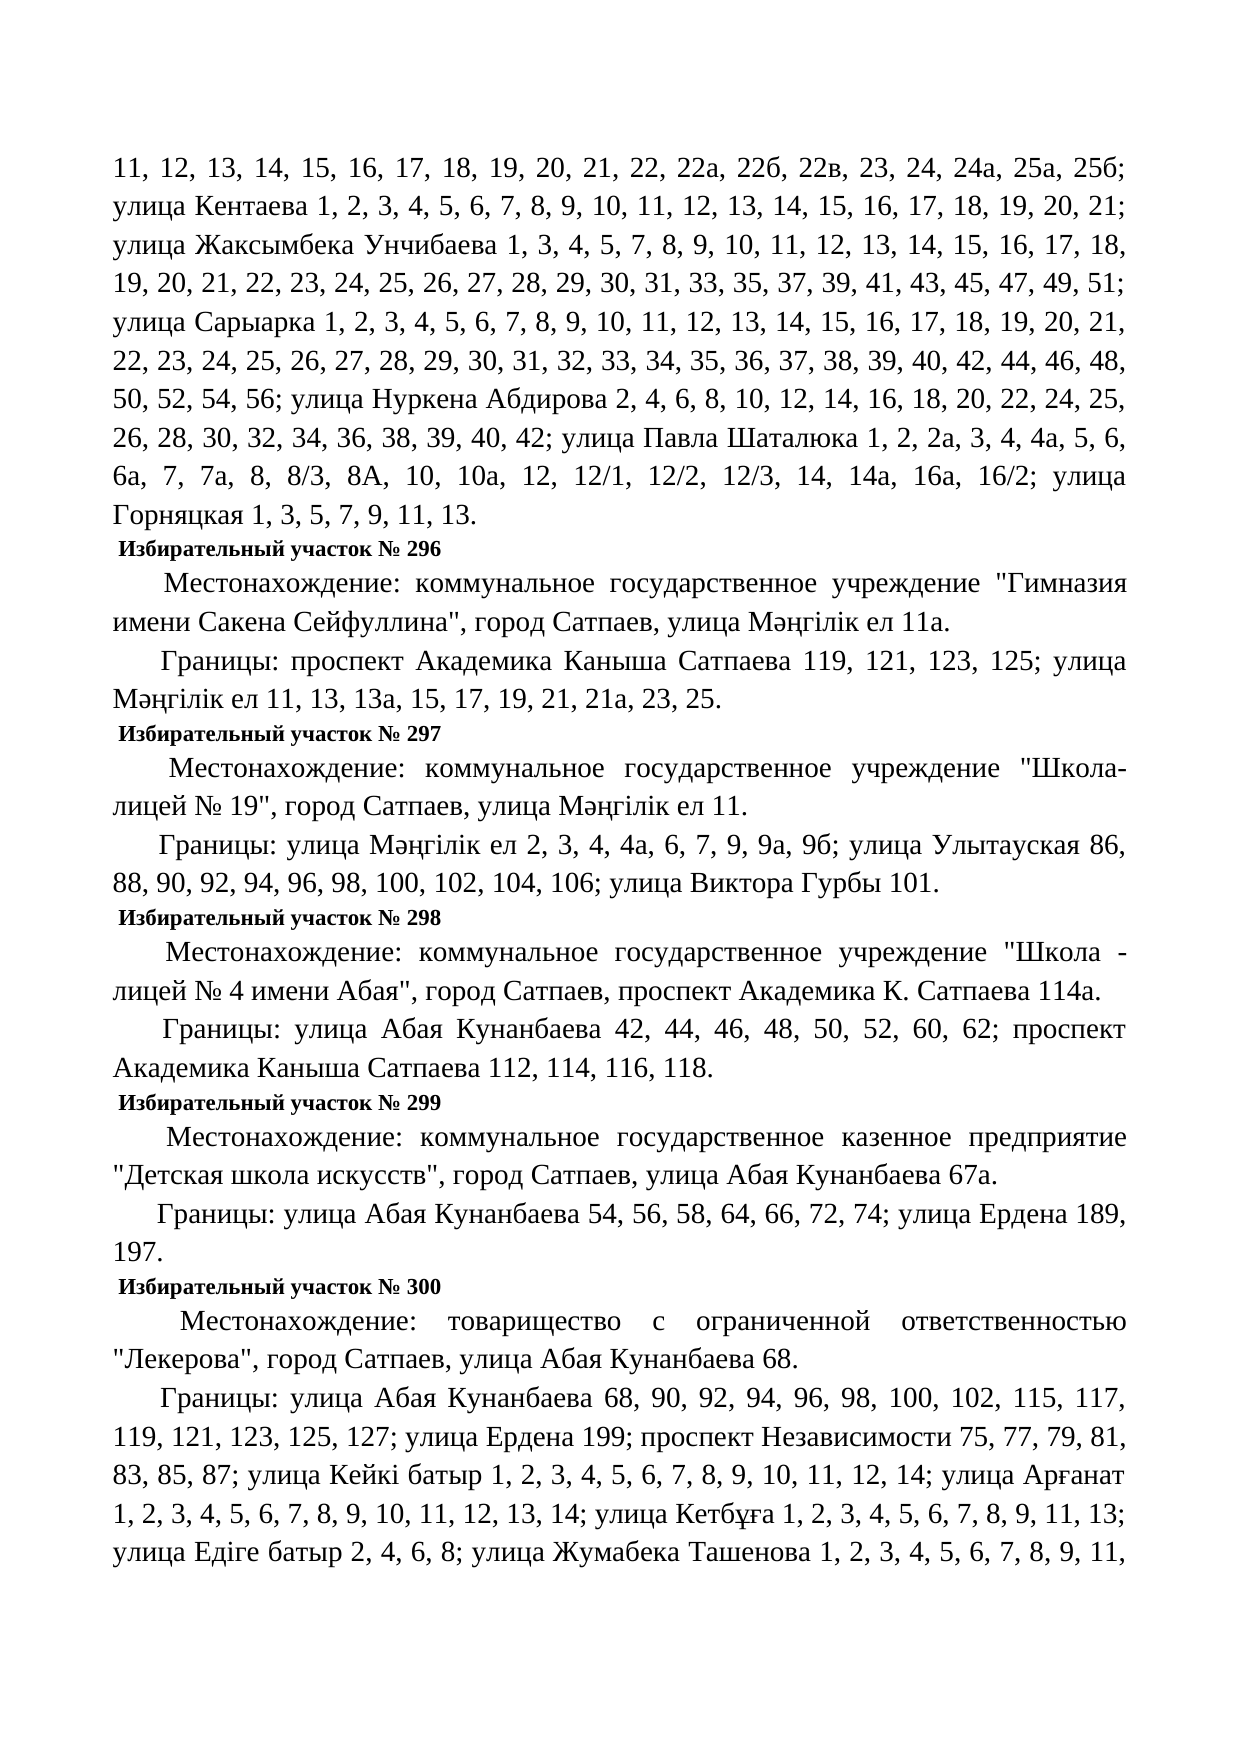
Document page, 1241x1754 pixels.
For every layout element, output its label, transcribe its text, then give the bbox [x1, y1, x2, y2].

text Местонахождение: коммунальное государственное учреждение "Школа - лицей № 4 имени Абая", город Сатпаев, проспект Академика К. Сатпаева 114а. [112, 934, 1128, 1006]
text Местонахождение: коммунальное государственное казенное предприятие "Детская школа искусств", город Сатпаев, улица Абая Кунанбаева 67а. [112, 1119, 1128, 1191]
text Избирательный участок № 299 [112, 1088, 1128, 1115]
text Избирательный участок № 297 [112, 720, 1128, 746]
text Местонахождение: товарищество с ограниченной ответственностью "Лекерова", город Сатпаев, улица Абая Кунанбаева 68. [112, 1303, 1128, 1375]
text Границы: улица Абая Кунанбаева 54, 56, 58, 64, 66, 72, 74; улица Ердена 189, 197. [112, 1196, 1128, 1268]
text Границы: проспект Академика Каныша Сатпаева 119, 121, 123, 125; улица Мәңгілік ел 11, 13, 13а, 15, 17, 19, 21, 21а, 23, 25. [112, 643, 1128, 715]
text Местонахождение: коммунальное государственное учреждение "Гимназия имени Сакена Сейфуллина", город Сатпаев, улица Мәңгілік ел 11а. [112, 566, 1128, 638]
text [112, 1380, 1128, 1568]
text Избирательный участок № 298 [112, 904, 1128, 931]
text Избирательный участок № 300 [112, 1273, 1128, 1299]
text Местонахождение: коммунальное государственное учреждение "Школа-лицей № 19", город Сатпаев, улица Мәңгілік ел 11. [112, 750, 1128, 822]
text Избирательный участок № 296 [112, 535, 1128, 562]
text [112, 150, 1128, 530]
text Границы: улица Мәңгілік ел 2, 3, 4, 4а, 6, 7, 9, 9а, 9б; улица Улытауская 86, 88, 90, 92, 94, 96, 98, 100, 102, 104, 106; улица Виктора Гурбы 101. [112, 827, 1128, 899]
text Границы: улица Абая Кунанбаева 42, 44, 46, 48, 50, 52, 60, 62; проспект Академика Каныша Сатпаева 112, 114, 116, 118. [112, 1011, 1128, 1083]
